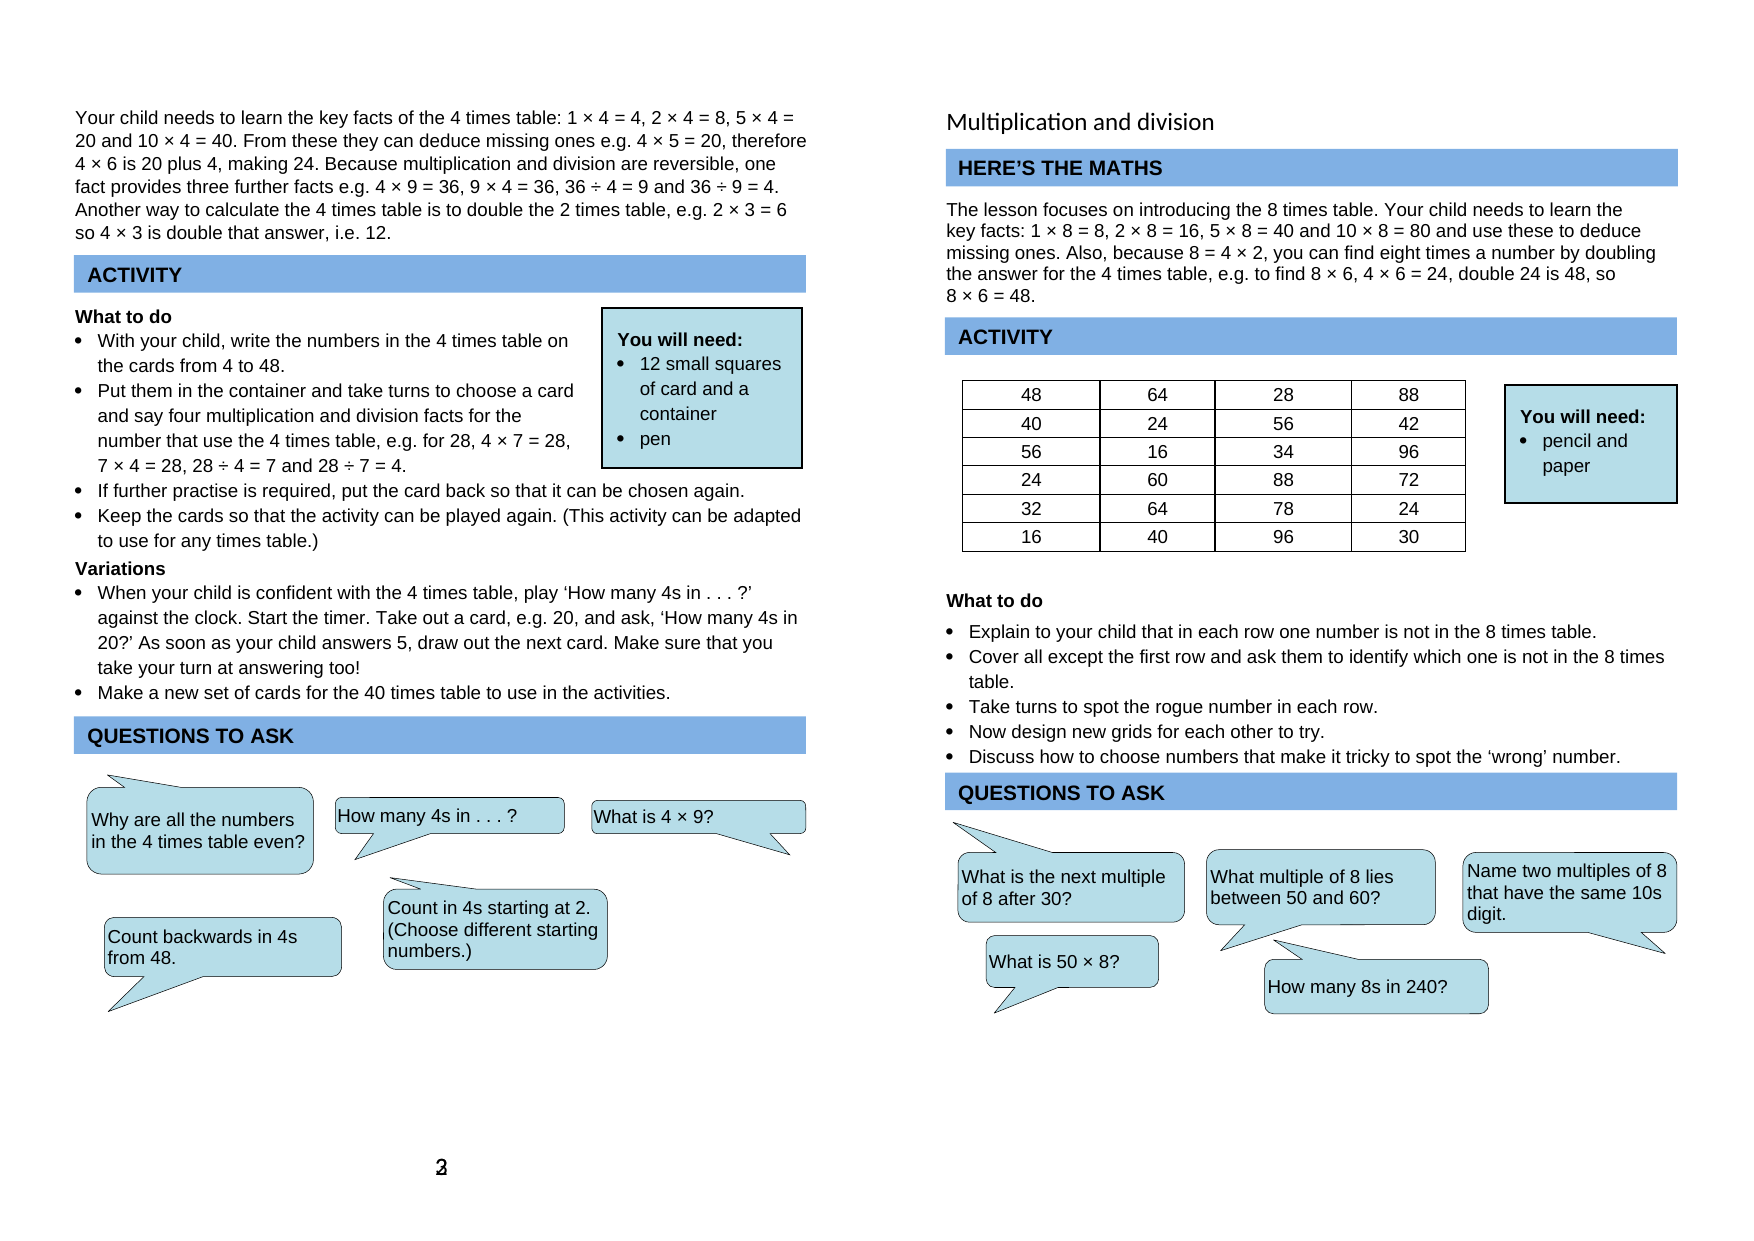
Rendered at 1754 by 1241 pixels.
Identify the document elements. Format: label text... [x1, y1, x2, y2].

text Your child needs to learn the key facts of the 4 times table: 1 × 4 = 4, 2 × 4 = 8, 5 × 4 = 20 and 10 × 4 = 40. From these they can deduce missing ones e.g. 4 × 5 = 20, therefore 4 × 6 is 20 plus 4, making 24. Because multiplication and division are reversible, one fact provides three further facts e.g. 4 × 9 = 36, 9 × 4 = 36, 36 ÷ 4 = 9 and 36 ÷ 9 = 4. Another way to calculate the 4 times table is to double the 2 times table, e.g. 2 × 3 = 6 so 4 × 3 is double that answer, i.e. 12. [75, 106, 808, 244]
text With your child, write the numbers in the 4 times table on the cards from 4 to 48. [75, 327, 601, 377]
text Make a new set of cards for the 40 times table to use in the activities. [75, 680, 808, 705]
text Now design new grids for each other to try. [946, 718, 1679, 743]
text The lesson focuses on introducing the 8 times table. Your child needs to learn the key facts: 1 × 8 = 8, 2 × 8 = 16, 5 × 8 = 40 and 10 × 8 = 80 and use these to deduce missing ones. Also, because 8 = 4 × 2, you can find eight times a number by doubling the answer for the 4 times table, e.g. to find 8 × 6, 4 × 6 = 24, double 24 is 48, so 8 × 6 = 48. [946, 198, 1679, 306]
text If further practise is required, put the card back so that it can be chosen again. [75, 477, 808, 502]
text Multiplication and division [75, 766, 808, 826]
text Cover all except the first row and ask them to identify which one is not in the 8 times table. [946, 643, 1679, 693]
text Discuss how to choose numbers that make it tricky to spot the ‘wrong’ number. [946, 743, 1679, 768]
text Keep the cards so that the activity can be played again. (This activity can be adapted to use for any times table.) [75, 502, 808, 552]
text Variations [75, 558, 808, 580]
text QUESTIONS TO ASK [87, 723, 808, 747]
text ACTIVITY [958, 325, 1679, 349]
text What to do [946, 590, 1679, 612]
text What to do [75, 305, 808, 327]
text Take turns to spot the rogue number in each row. [946, 693, 1679, 718]
text Put them in the container and take turns to choose a card and say four multiplication and division facts for the number that use the 4 times table, e.g. for 28, 4 × 7 = 28, 7 × 4 = 28, 28 ÷ 4 = 7 and 28 ÷ 7 = 4. [75, 377, 808, 477]
text Explain to your child that in each row one number is not in the 8 times table. [946, 618, 1679, 643]
text HERE’S THE MATHS [958, 156, 1679, 180]
text QUESTIONS TO ASK [958, 781, 1679, 804]
text ACTIVITY [87, 263, 808, 287]
text When your child is confident with the 4 times table, play ‘How many 4s in . . . ?’ against the clock. Start the timer. Take out a card, e.g. 20, and ask, ‘How many 4s in 20?’ As soon as your child answers 5, draw out the next card. Make sure that you take your turn at answering too! [75, 580, 808, 680]
